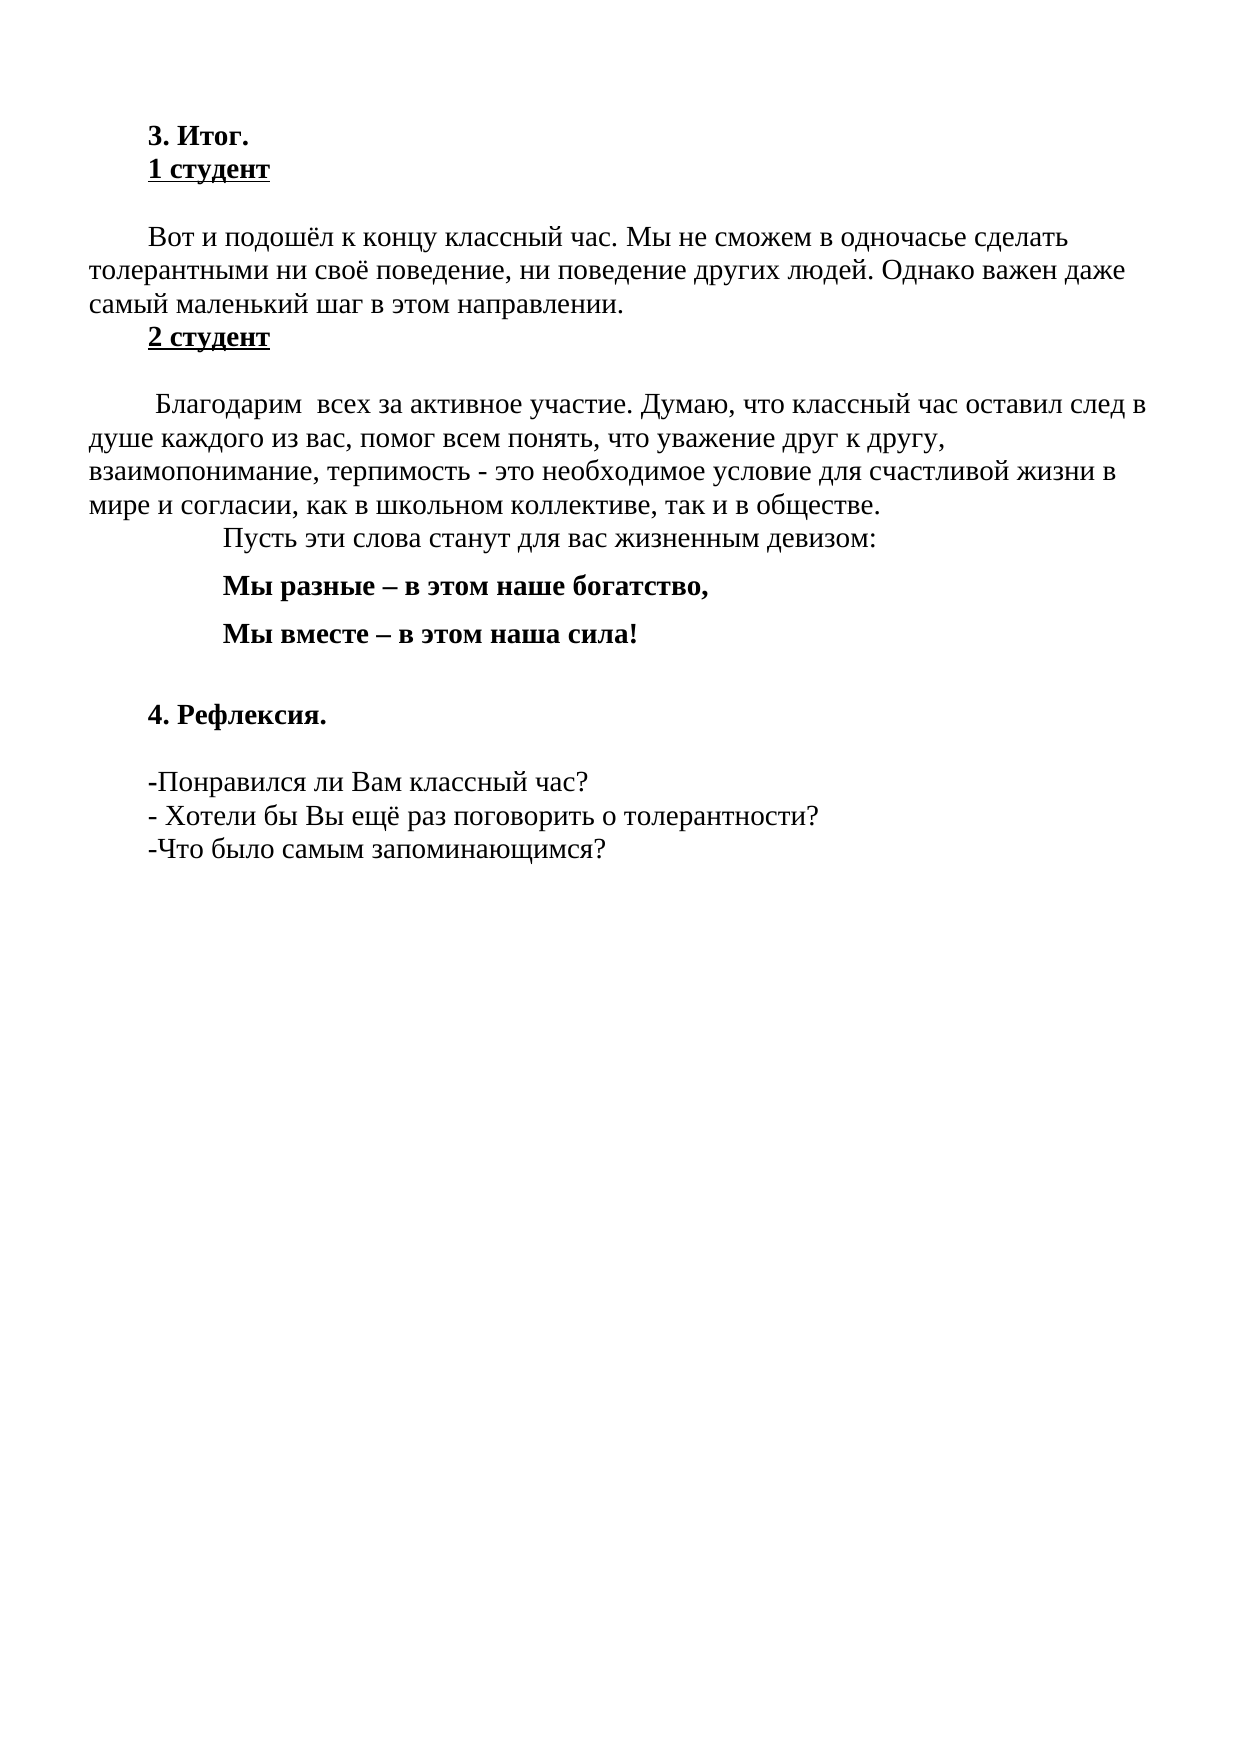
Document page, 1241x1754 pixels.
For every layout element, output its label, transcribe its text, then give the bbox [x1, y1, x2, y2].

text 2 студент [89, 319, 1181, 353]
text Пусть эти слова станут для вас жизненным девизом: [223, 521, 1181, 554]
text 1 студент [89, 152, 1181, 185]
text Благодарим всех за активное участие. Думаю, что классный час оставил след в душе каждого из вас, помог всем понять, что уважение друг к другу, взаимопонимание, терпимость - это необходимое условие для счастливой жизни в мире и согласии, как в школьном коллективе, так и в обществе. [89, 386, 1181, 521]
text 3. Итог. [89, 118, 1181, 152]
text -Понравился ли Вам классный час? [89, 764, 1181, 798]
text - Хотели бы Вы ещё раз поговорить о толерантности? [89, 798, 1181, 831]
text Мы вместе – в этом наша сила! [223, 616, 1181, 649]
text Вот и подошёл к концу классный час. Мы не сможем в одночасье сделать толерантными ни своё поведение, ни поведение других людей. Однако важен даже самый маленький шаг в этом направлении. [89, 219, 1181, 319]
text Мы разные – в этом наше богатство, [223, 568, 1181, 602]
text -Что было самым запоминающимся? [89, 831, 1181, 865]
text 4. Рефлексия. [89, 697, 1181, 731]
